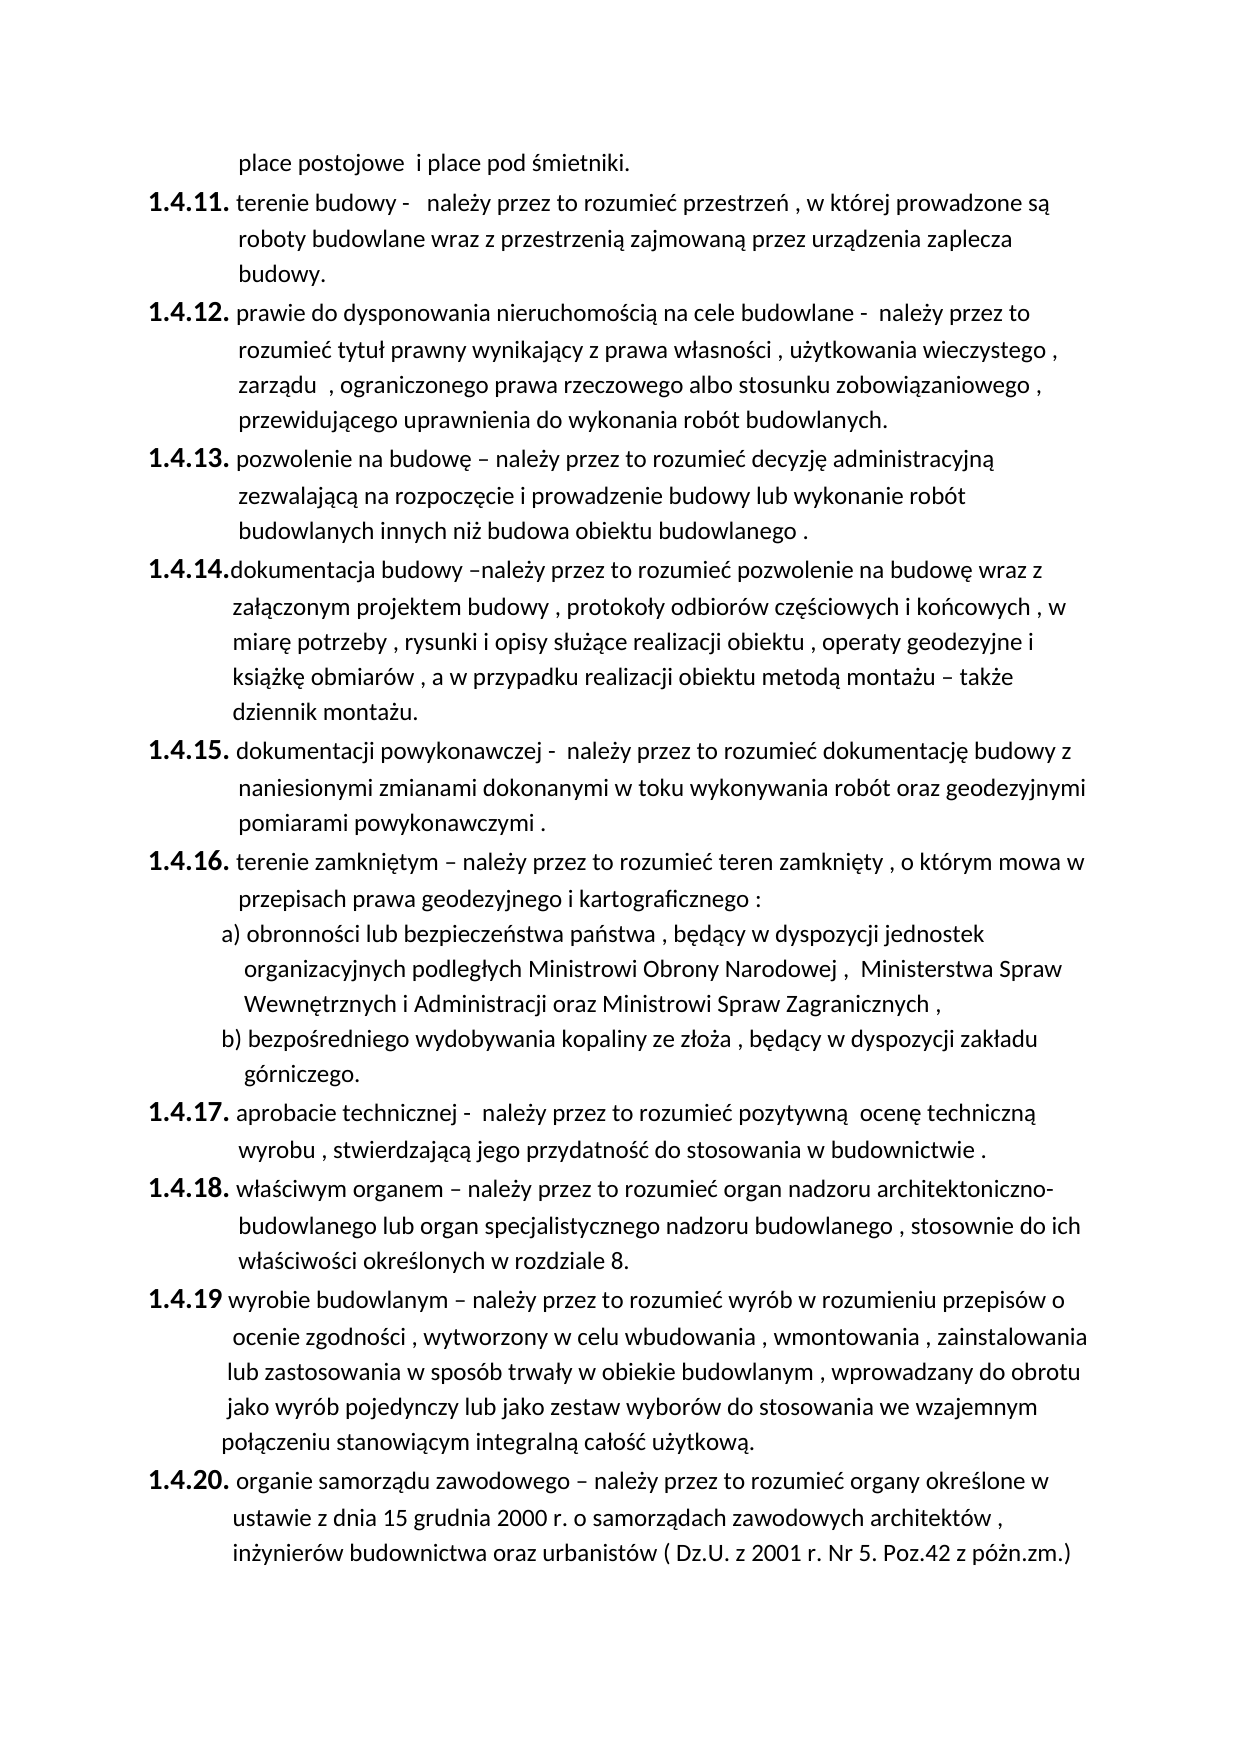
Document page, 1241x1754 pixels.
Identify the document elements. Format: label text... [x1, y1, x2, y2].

text przepisach prawa geodezyjnego i kartograficznego : [148, 883, 1093, 914]
text górniczego. [148, 1058, 1093, 1089]
text budowy. [148, 258, 1093, 289]
text miarę potrzeby , rysunki i opisy służące realizacji obiektu , operaty geodezyjne i [148, 626, 1093, 657]
text a) obronności lub bezpieczeństwa państwa , będący w dyspozycji jednostek [148, 918, 1093, 949]
text 1.4.12. prawie do dysponowania nieruchomością na cele budowlane - należy przez to [148, 293, 1093, 329]
text ocenie zgodności , wytworzony w celu wbudowania , wmontowania , zainstalowania [148, 1321, 1093, 1352]
text 1.4.14.dokumentacja budowy –należy przez to rozumieć pozwolenie na budowę wraz z [148, 550, 1093, 586]
text połączeniu stanowiącym integralną całość użytkową. [148, 1426, 1093, 1457]
text naniesionymi zmianami dokonanymi w toku wykonywania robót oraz geodezyjnymi [148, 772, 1093, 803]
text 1.4.18. właściwym organem – należy przez to rozumieć organ nadzoru architektoniczno- [148, 1169, 1093, 1205]
text 1.4.20. organie samorządu zawodowego – należy przez to rozumieć organy określone w [148, 1461, 1093, 1497]
text zezwalającą na rozpoczęcie i prowadzenie budowy lub wykonanie robót [148, 480, 1093, 511]
text budowlanych innych niż budowa obiektu budowlanego . [148, 515, 1093, 546]
text rozumieć tytuł prawny wynikający z prawa własności , użytkowania wieczystego , [148, 334, 1093, 365]
text 1.4.13. pozwolenie na budowę – należy przez to rozumieć decyzję administracyjną [148, 439, 1093, 475]
text Wewnętrznych i Administracji oraz Ministrowi Spraw Zagranicznych , [148, 988, 1093, 1019]
text lub zastosowania w sposób trwały w obiekie budowlanym , wprowadzany do obrotu [148, 1356, 1093, 1387]
text budowlanego lub organ specjalistycznego nadzoru budowlanego , stosownie do ich [148, 1210, 1093, 1241]
text organizacyjnych podległych Ministrowi Obrony Narodowej , Ministerstwa Spraw [148, 953, 1093, 984]
text pomiarami powykonawczymi . [148, 807, 1093, 838]
text 1.4.15. dokumentacji powykonawczej - należy przez to rozumieć dokumentację budowy z [148, 731, 1093, 767]
text ustawie z dnia 15 grudnia 2000 r. o samorządach zawodowych architektów , [148, 1502, 1093, 1532]
text przewidującego uprawnienia do wykonania robót budowlanych. [148, 404, 1093, 435]
text jako wyrób pojedynczy lub jako zestaw wyborów do stosowania we wzajemnym [148, 1391, 1093, 1422]
text 1.4.11. terenie budowy - należy przez to rozumieć przestrzeń , w której prowadzone są [148, 183, 1093, 218]
text książkę obmiarów , a w przypadku realizacji obiektu metodą montażu – także [148, 661, 1093, 692]
text załączonym projektem budowy , protokoły odbiorów częściowych i końcowych , w [148, 591, 1093, 622]
text właściwości określonych w rozdziale 8. [148, 1245, 1093, 1276]
text 1.4.19 wyrobie budowlanym – należy przez to rozumieć wyrób w rozumieniu przepisów o [148, 1280, 1093, 1316]
text wyrobu , stwierdzającą jego przydatność do stosowania w budownictwie . [148, 1134, 1093, 1165]
text zarządu , ograniczonego prawa rzeczowego albo stosunku zobowiązaniowego , [148, 369, 1093, 400]
text b) bezpośredniego wydobywania kopaliny ze złoża , będący w dyspozycji zakładu [148, 1023, 1093, 1054]
text place postojowe i place pod śmietniki. [148, 148, 1093, 178]
text 1.4.17. aprobacie technicznej - należy przez to rozumieć pozytywną ocenę techniczną [148, 1093, 1093, 1129]
text 1.4.16. terenie zamkniętym – należy przez to rozumieć teren zamknięty , o którym mowa w [148, 842, 1093, 878]
text dziennik montażu. [148, 696, 1093, 727]
text roboty budowlane wraz z przestrzenią zajmowaną przez urządzenia zaplecza [148, 223, 1093, 254]
text inżynierów budownictwa oraz urbanistów ( Dz.U. z 2001 r. Nr 5. Poz.42 z póżn.zm.) [148, 1537, 1093, 1567]
